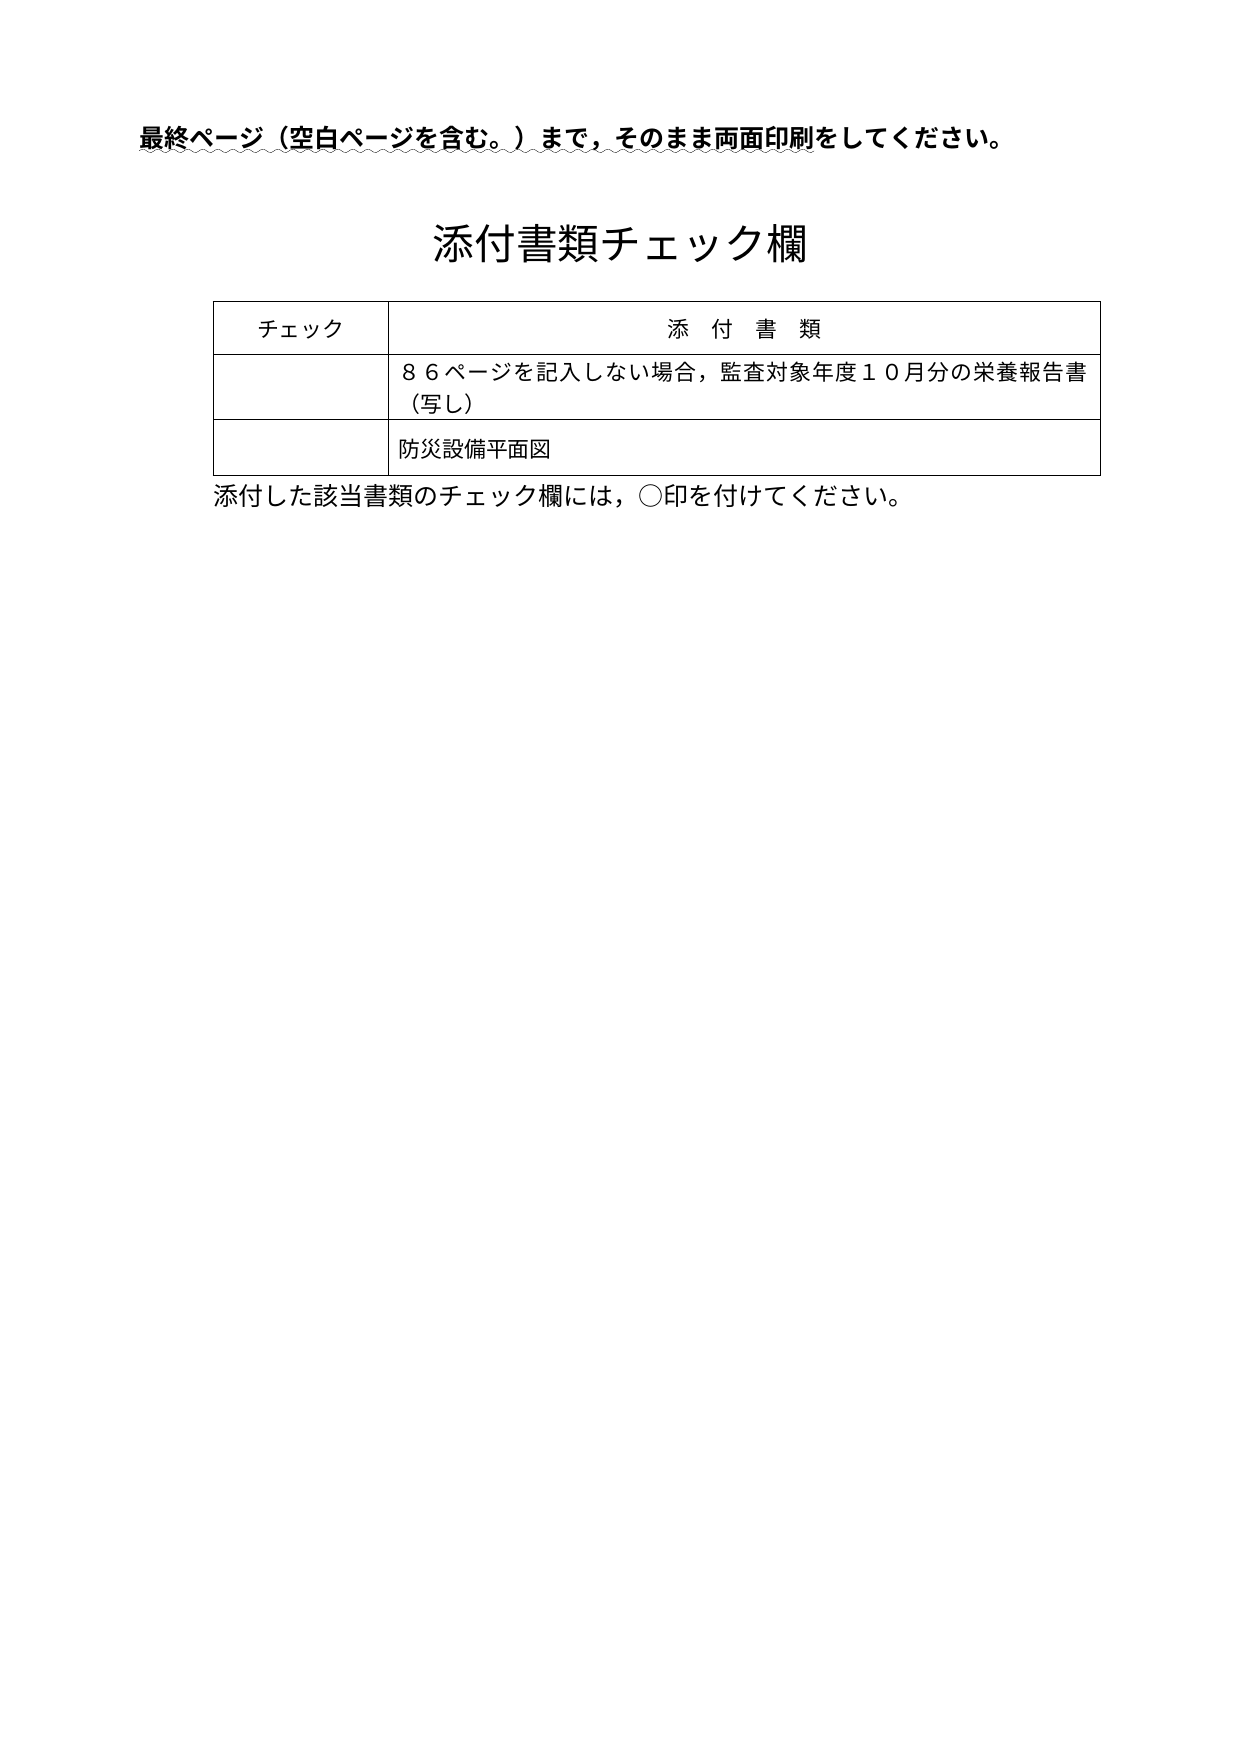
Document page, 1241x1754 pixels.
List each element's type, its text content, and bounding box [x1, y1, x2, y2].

table_cell [214, 355, 388, 419]
table_cell ８６ページを記入しない場合，監査対象年度１０月分の栄養報告書（写し） [389, 355, 1100, 419]
table_cell 防災設備平面図 [389, 420, 1100, 475]
text 最終ページ（空白ページを含む。）まで，そのまま両面印刷をしてください。 [89, 118, 1152, 154]
text 添付した該当書類のチェック欄には，○印を付けてください。 [89, 476, 1152, 513]
text 添付書類チェック欄 [89, 211, 1152, 271]
table_header チェック [214, 302, 388, 354]
table_header 添 付 書 類 [389, 302, 1100, 354]
table_cell [214, 420, 388, 475]
